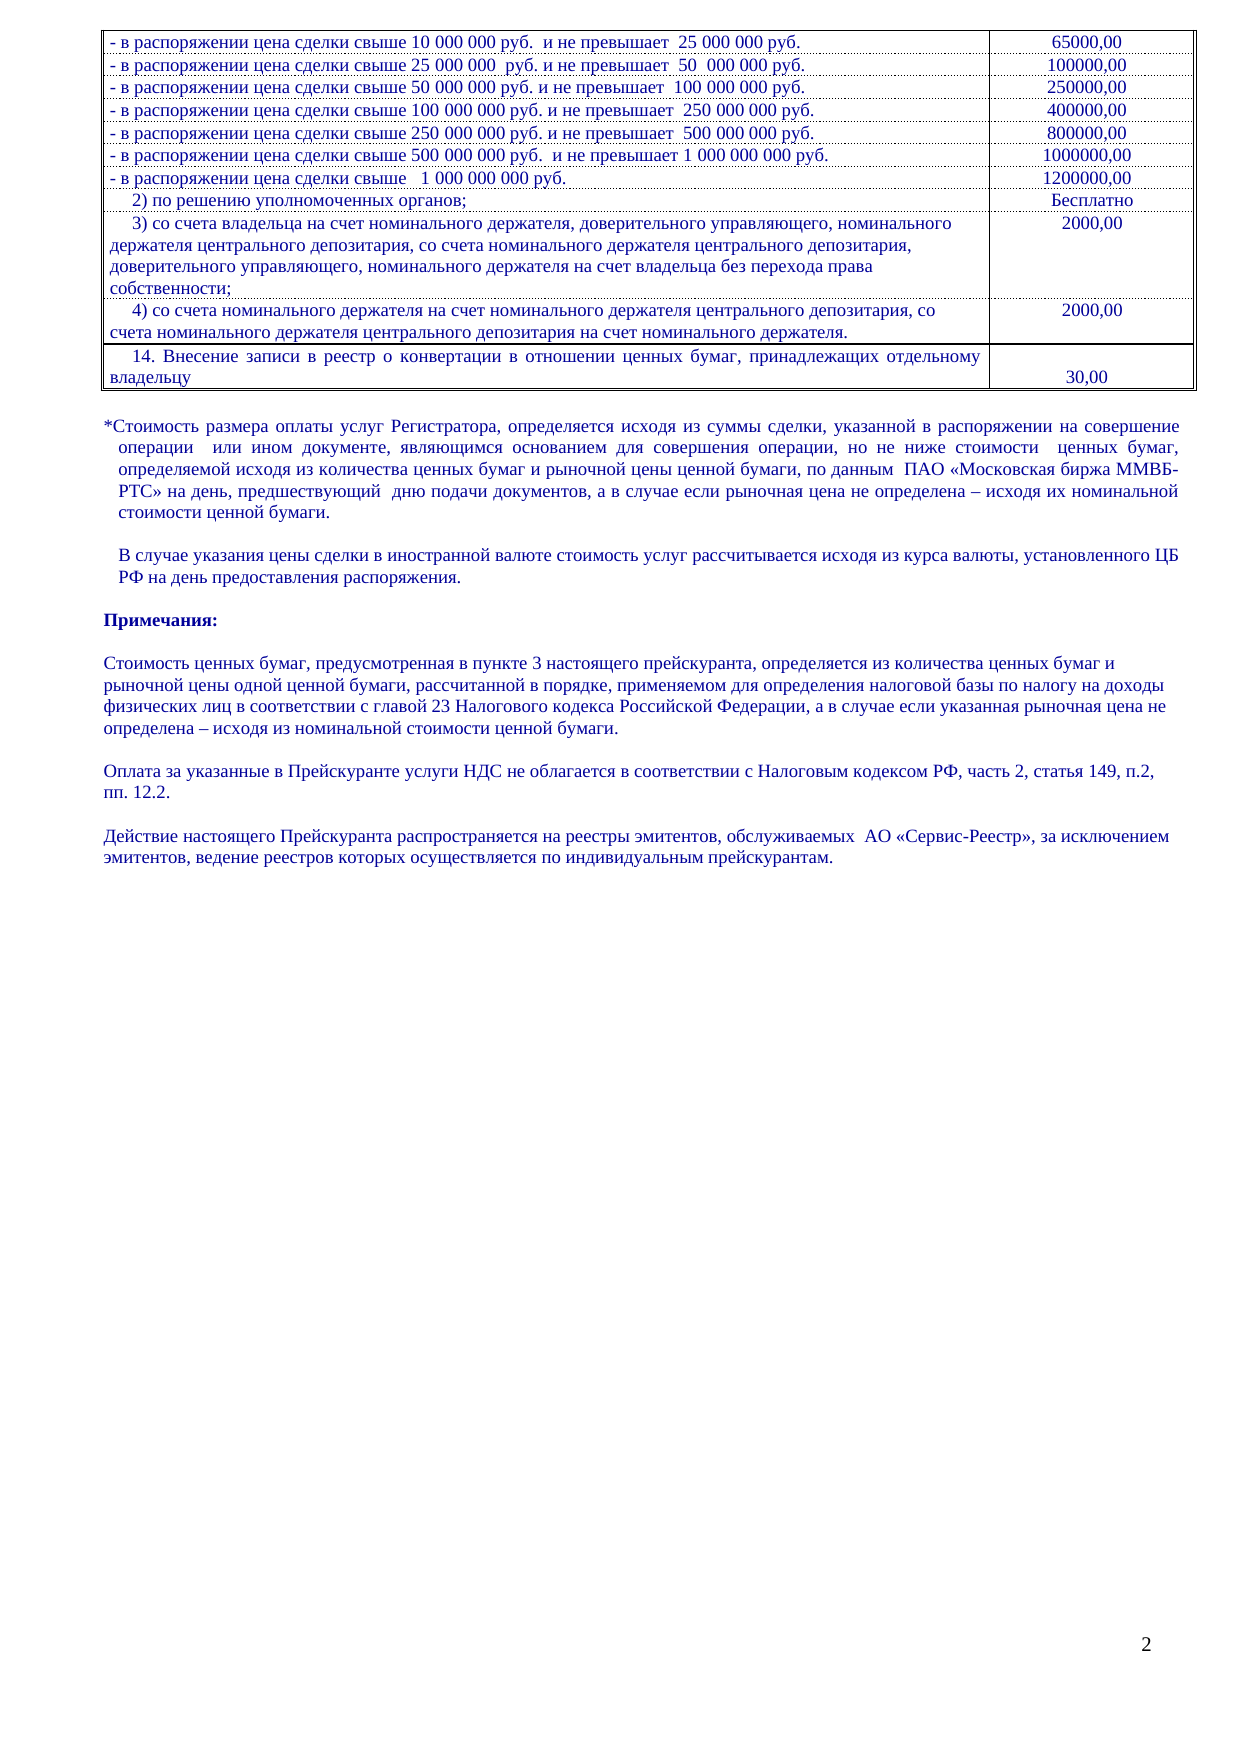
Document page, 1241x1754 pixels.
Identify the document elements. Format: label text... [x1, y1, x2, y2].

text Стоимость ценных бумаг, предусмотренная в пункте 3 настоящего прейскуранта, определяется из количества ценных бумаг и рыночной цены одной ценной бумаги, рассчитанной в порядке, применяемом для определения налоговой базы по налогу на доходы физических лиц в соответствии с главой 23 Налогового кодекса Российской Федерации, а в случае если указанная рыночная цена не определена – исходя из номинальной стоимости ценной бумаги. [103, 652, 1181, 738]
table_cell 400000,00 [990, 98, 1193, 121]
table_cell 1200000,00 [990, 166, 1193, 188]
text *Стоимость размера оплаты услуг Регистратора, определяется исходя из суммы сделки, указанной в распоряжении на совершение операции или ином документе, являющимся основанием для совершения операции, но не ниже стоимости ценных бумаг, определяемой исходя из количества ценных бумаг и рыночной цены ценной бумаги, по данным ПАО «Московская биржа ММВБ-РТС» на день, предшествующий дню подачи документов, а в случае если рыночная цена не определена – исходя их номинальной стоимости ценной бумаги. [103, 415, 1181, 523]
table_cell 100000,00 [990, 53, 1193, 75]
table_cell 2) по решению уполномоченных органов; [104, 188, 989, 211]
table_cell 14. Внесение записи в реестр о конвертации в отношении ценных бумаг, принадлежащих отдельному владельцу [104, 345, 989, 388]
text Действие настоящего Прейскуранта распространяется на реестры эмитентов, обслуживаемых АО «Сервис-Реестр», за исключением эмитентов, ведение реестров которых осуществляется по индивидуальным прейскурантам. [103, 824, 1181, 868]
table_cell - в распоряжении цена сделки свыше 100 000 000 руб. и не превышает 250 000 000 руб. [104, 98, 989, 121]
table_cell 1000000,00 [990, 143, 1193, 166]
table_cell 65000,00 [990, 31, 1193, 53]
table_cell 3) со счета владельца на счет номинального держателя, доверительного управляющего, номинального держателя центрального депозитария, со счета номинального держателя центрального депозитария, доверительного управляющего, номинального держателя на счет владельца без перехода права собственности; [104, 211, 989, 298]
table_cell - в распоряжении цена сделки свыше 25 000 000 руб. и не превышает 50 000 000 руб. [104, 53, 989, 75]
text Примечания: [103, 609, 1152, 630]
table_cell Бесплатно [990, 188, 1193, 211]
table_cell 800000,00 [990, 121, 1193, 143]
text Оплата за указанные в Прейскуранте услуги НДС не облагается в соответствии с Налоговым кодексом РФ, часть 2, статья 149, п.2, пп. 12.2. [103, 760, 1181, 803]
table_cell - в распоряжении цена сделки свыше 1 000 000 000 руб. [104, 166, 989, 188]
table_cell 2000,00 [990, 298, 1193, 342]
table_cell 2000,00 [990, 211, 1193, 298]
table_cell - в распоряжении цена сделки свыше 250 000 000 руб. и не превышает 500 000 000 руб. [104, 121, 989, 143]
table_cell 30,00 [990, 345, 1193, 388]
table_cell 250000,00 [990, 75, 1193, 98]
table_cell - в распоряжении цена сделки свыше 500 000 000 руб. и не превышает 1 000 000 000 руб. [104, 143, 989, 166]
table_cell - в распоряжении цена сделки свыше 50 000 000 руб. и не превышает 100 000 000 руб. [104, 75, 989, 98]
text В случае указания цены сделки в иностранной валюте стоимость услуг рассчитывается исходя из курса валюты, установленного ЦБ РФ на день предоставления распоряжения. [118, 544, 1181, 587]
table_cell 4) со счета номинального держателя на счет номинального держателя центрального депозитария, со счета номинального держателя центрального депозитария на счет номинального держателя. [104, 298, 989, 342]
table_cell - в распоряжении цена сделки свыше 10 000 000 руб. и не превышает 25 000 000 руб. [104, 31, 989, 53]
